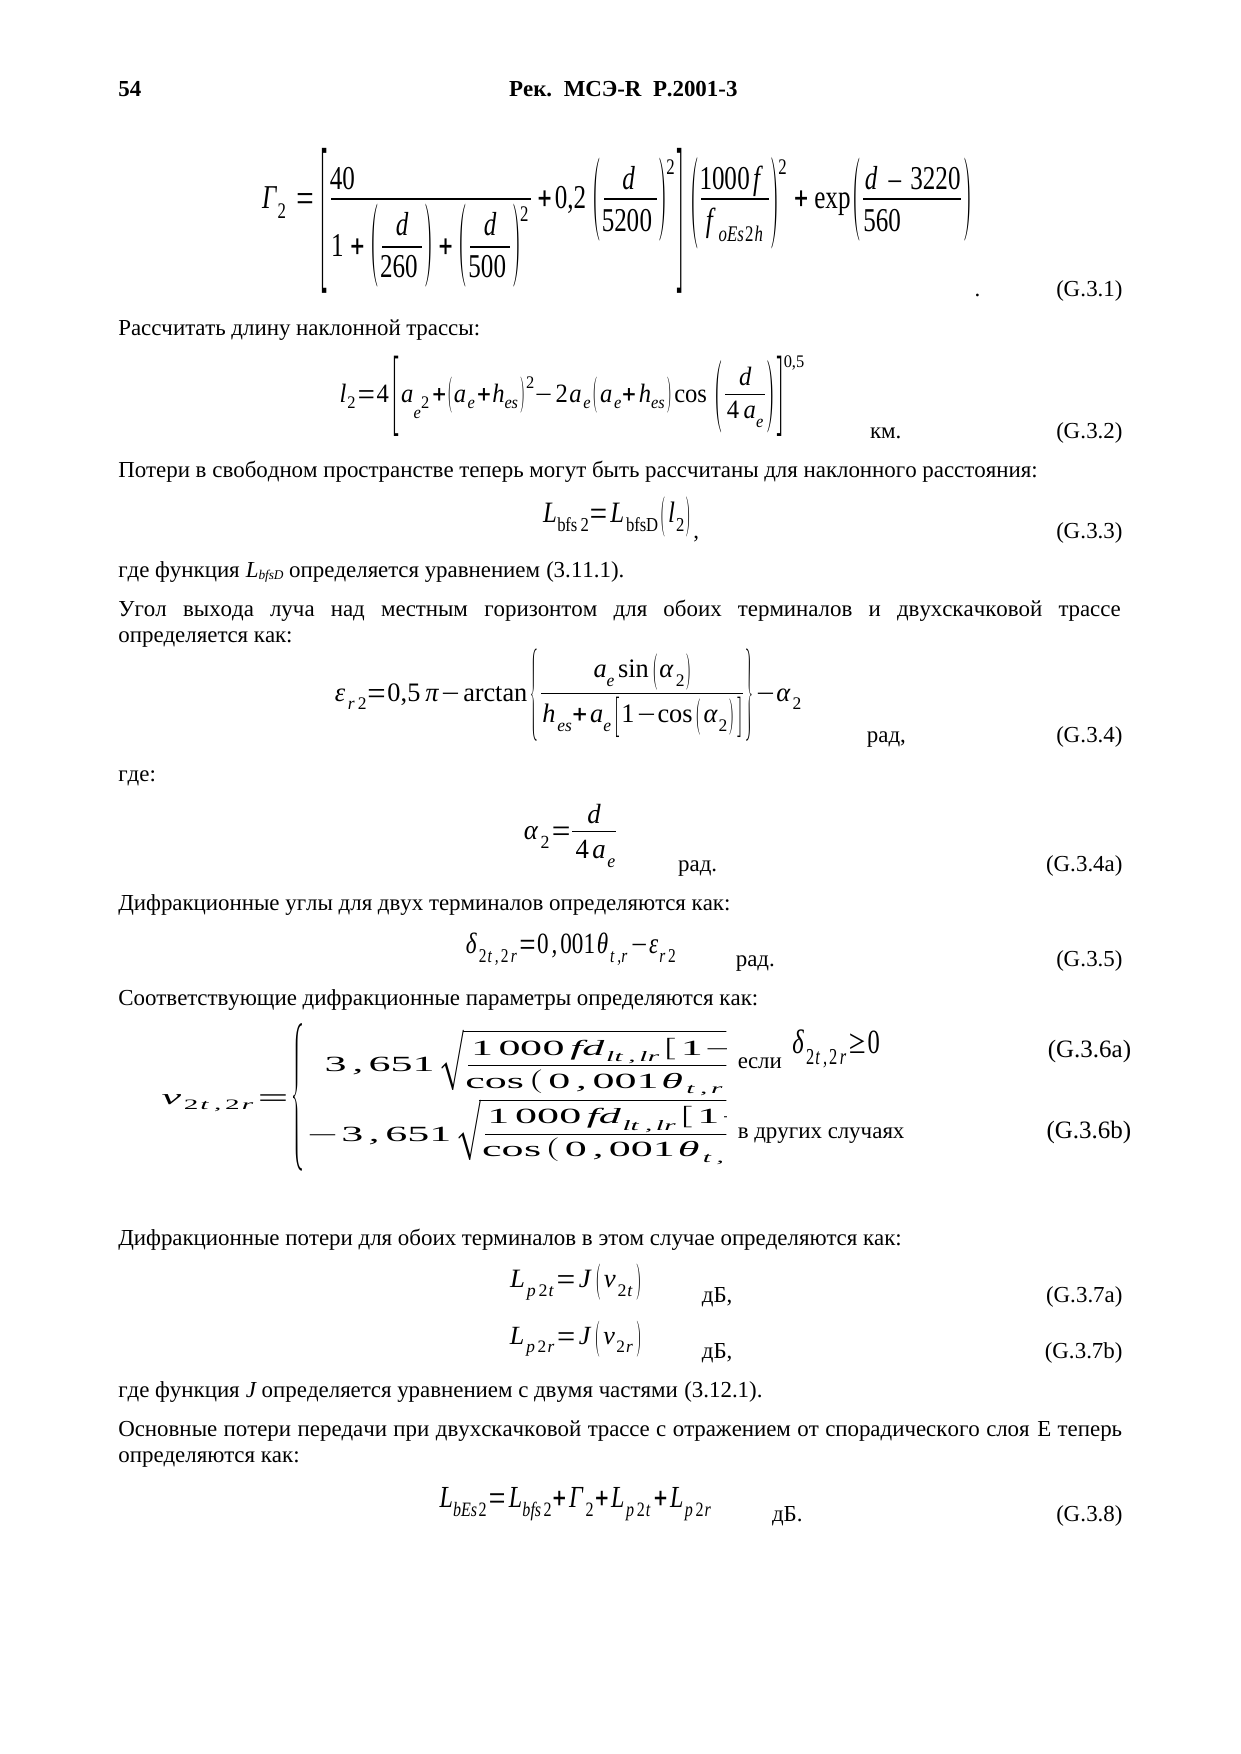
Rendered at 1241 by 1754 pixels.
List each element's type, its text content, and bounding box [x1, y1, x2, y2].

text дБ. (G.3.8) [118, 1480, 1122, 1526]
text дБ, (G.3.7a) [118, 1263, 1122, 1307]
text где функция J определяется уравнением с двумя частями (3.12.1). [118, 1376, 1122, 1403]
text рад, (G.3.4) [118, 648, 1122, 748]
text Соответствующие дифракционные параметры определяются как: [118, 984, 1122, 1010]
text км. (G.3.2) [118, 352, 1122, 443]
text рад. (G.3.5) [118, 927, 1122, 972]
text рад. (G.3.4a) [118, 799, 1122, 876]
text где функция LbfsD определяется уравнением (3.11.1). [118, 556, 1122, 582]
text Рассчитать длину наклонной трассы: [118, 314, 1122, 340]
table_header если [726, 1010, 1028, 1087]
text Основные потери передачи при двухскачковой трассе с отражением от спорадического слоя E теперь определяются как: [118, 1415, 1122, 1468]
text Угол выхода луча над местным горизонтом для обоих терминалов и двухскачковой трассе определяется как: [118, 595, 1122, 648]
text Дифракционные углы для двух терминалов определяются как: [118, 889, 1122, 915]
table_cell в других случаях [726, 1087, 1028, 1173]
text . (G.3.1) [118, 148, 1122, 301]
text где: [118, 760, 1122, 787]
text дБ, (G.3.7b) [118, 1320, 1122, 1364]
text Потери в свободном пространстве теперь могут быть рассчитаны для наклонного расстояния: [118, 456, 1122, 482]
text , (G.3.3) [118, 495, 1122, 543]
text Дифракционные потери для обоих терминалов в этом случае определяются как: [118, 1224, 1122, 1251]
table_header [148, 1010, 726, 1173]
table_header (G.3.6a) [1028, 1010, 1142, 1087]
table_cell (G.3.6b) [1028, 1087, 1142, 1173]
